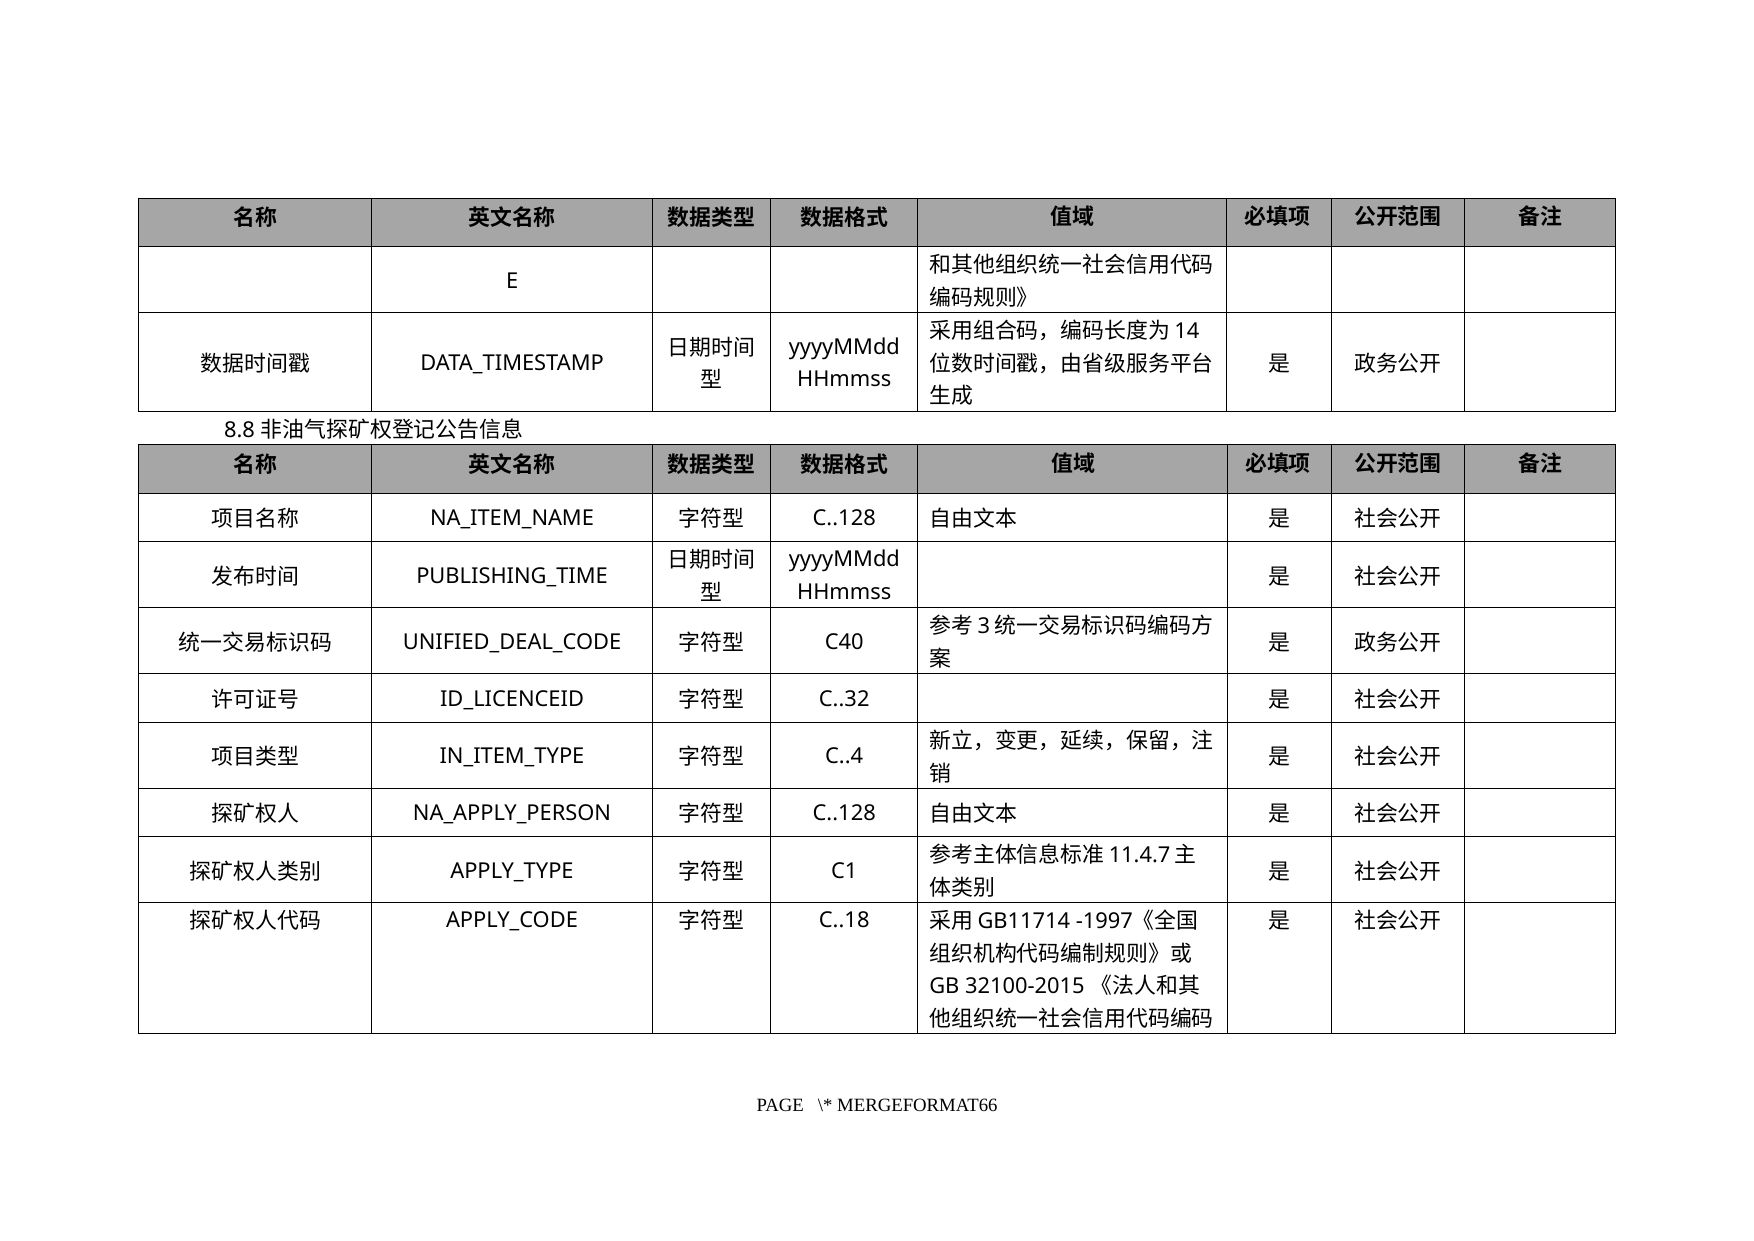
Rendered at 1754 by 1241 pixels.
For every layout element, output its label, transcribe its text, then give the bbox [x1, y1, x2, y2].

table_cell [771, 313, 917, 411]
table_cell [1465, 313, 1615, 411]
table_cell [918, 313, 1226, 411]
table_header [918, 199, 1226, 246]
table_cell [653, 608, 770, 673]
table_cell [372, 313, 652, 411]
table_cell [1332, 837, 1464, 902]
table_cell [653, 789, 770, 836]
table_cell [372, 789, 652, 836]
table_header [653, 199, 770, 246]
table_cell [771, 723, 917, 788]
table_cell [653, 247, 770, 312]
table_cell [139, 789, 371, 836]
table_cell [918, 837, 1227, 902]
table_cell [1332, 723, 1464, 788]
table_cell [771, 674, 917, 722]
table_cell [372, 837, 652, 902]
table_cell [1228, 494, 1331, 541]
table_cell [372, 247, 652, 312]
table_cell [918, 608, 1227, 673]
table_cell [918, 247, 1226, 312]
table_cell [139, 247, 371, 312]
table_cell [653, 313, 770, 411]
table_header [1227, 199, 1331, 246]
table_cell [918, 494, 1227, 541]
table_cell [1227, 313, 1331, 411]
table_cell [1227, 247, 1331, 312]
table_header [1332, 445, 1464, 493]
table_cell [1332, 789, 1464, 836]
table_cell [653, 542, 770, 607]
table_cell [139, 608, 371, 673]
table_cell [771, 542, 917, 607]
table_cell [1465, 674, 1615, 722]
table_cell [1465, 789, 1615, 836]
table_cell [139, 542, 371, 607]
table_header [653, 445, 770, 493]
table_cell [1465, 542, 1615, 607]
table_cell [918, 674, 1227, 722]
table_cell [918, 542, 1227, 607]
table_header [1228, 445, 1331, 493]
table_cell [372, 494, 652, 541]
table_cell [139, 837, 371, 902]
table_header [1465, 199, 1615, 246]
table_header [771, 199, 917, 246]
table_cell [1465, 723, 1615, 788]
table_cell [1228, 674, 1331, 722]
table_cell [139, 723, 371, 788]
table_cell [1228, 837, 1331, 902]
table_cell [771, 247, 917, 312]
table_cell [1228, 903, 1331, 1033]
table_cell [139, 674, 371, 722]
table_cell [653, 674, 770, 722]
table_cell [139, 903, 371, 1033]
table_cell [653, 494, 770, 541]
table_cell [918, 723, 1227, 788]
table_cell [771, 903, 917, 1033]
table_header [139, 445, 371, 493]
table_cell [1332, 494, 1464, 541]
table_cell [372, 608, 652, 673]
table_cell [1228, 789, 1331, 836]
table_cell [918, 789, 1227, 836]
subtitle 非油气探矿权登记公告信息 [224, 412, 1604, 444]
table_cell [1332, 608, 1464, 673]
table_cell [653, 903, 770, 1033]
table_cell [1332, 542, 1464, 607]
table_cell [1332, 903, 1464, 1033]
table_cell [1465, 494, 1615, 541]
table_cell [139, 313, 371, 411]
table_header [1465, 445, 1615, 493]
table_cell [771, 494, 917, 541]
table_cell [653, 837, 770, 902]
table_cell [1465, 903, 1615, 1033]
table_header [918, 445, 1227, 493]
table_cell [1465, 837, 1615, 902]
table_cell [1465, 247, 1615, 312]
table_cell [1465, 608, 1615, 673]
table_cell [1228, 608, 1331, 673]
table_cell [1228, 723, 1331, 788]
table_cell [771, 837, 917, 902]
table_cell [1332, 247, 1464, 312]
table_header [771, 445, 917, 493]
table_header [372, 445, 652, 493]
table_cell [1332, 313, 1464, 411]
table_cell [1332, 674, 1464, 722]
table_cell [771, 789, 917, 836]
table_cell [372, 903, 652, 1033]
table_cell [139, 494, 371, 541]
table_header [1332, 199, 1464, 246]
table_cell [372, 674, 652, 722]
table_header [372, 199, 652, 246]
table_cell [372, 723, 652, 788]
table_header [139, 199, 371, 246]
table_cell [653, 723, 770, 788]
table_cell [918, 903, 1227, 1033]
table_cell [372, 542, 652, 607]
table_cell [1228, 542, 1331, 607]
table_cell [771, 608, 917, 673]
